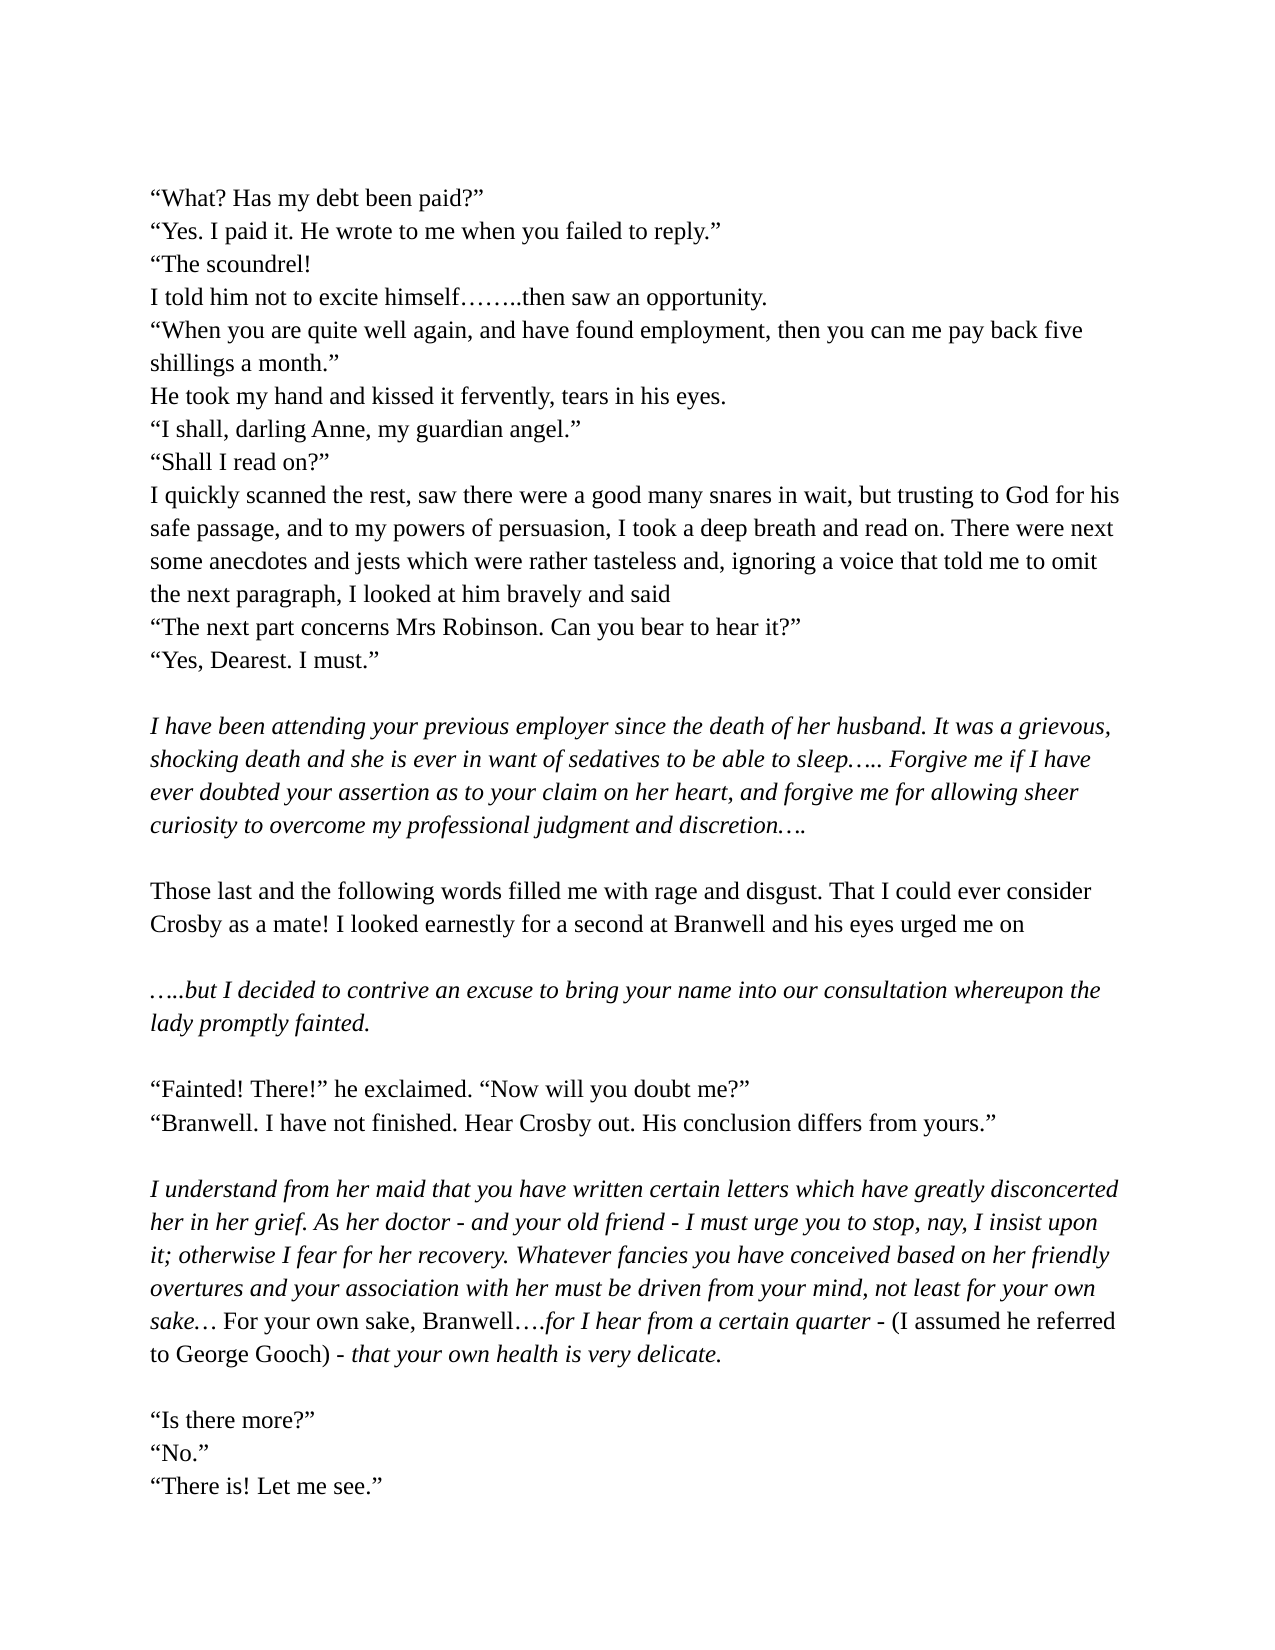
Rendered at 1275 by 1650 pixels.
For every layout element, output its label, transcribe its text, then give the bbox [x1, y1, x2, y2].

text He took my hand and kissed it fervently, tears in his eyes. [150, 381, 1125, 410]
text “Is there more?” [150, 1405, 1125, 1433]
text “There is! Let me see.” [150, 1471, 1125, 1499]
text I told him not to excite himself……..then saw an opportunity. [150, 282, 1125, 311]
text “No.” [150, 1438, 1125, 1467]
text “I shall, darling Anne, my guardian angel.” [150, 414, 1125, 443]
text Those last and the following words filled me with rage and disgust. That I could ever consider Crosby as a mate! I looked earnestly for a second at Branwell and his eyes urged me on [150, 876, 1125, 938]
text “Fainted! There!” he exclaimed. “Now will you doubt me?” [150, 1074, 1125, 1103]
text “What? Has my debt been paid?” [150, 183, 1125, 212]
text I quickly scanned the rest, saw there were a good many snares in wait, but trusting to God for his safe passage, and to my powers of persuasion, I took a deep breath and read on. There were next some anecdotes and jests which were rather tasteless and, ignoring a voice that told me to omit the next paragraph, I looked at him bravely and said [150, 480, 1125, 608]
text “The next part concerns Mrs Robinson. Can you bear to hear it?” [150, 612, 1125, 641]
text “When you are quite well again, and have found employment, then you can me pay back five shillings a month.” [150, 315, 1125, 377]
text “The scoundrel! [150, 249, 1125, 278]
text “Yes. I paid it. He wrote to me when you failed to reply.” [150, 216, 1125, 245]
text I have been attending your previous employer since the death of her husband. It was a grievous, shocking death and she is ever in want of sedatives to be able to sleep….. Forgive me if I have ever doubted your assertion as to your claim on her heart, and forgive me for allowing sheer curiosity to overcome my professional judgment and discretion…. [150, 711, 1125, 839]
text …..but I decided to contrive an excuse to bring your name into our consultation whereupon the lady promptly fainted. [150, 976, 1125, 1037]
text “Yes, Dearest. I must.” [150, 645, 1125, 674]
text “Shall I read on?” [150, 447, 1125, 476]
text “Branwell. I have not finished. Hear Crosby out. His conclusion differs from yours.” [150, 1108, 1125, 1136]
text I understand from her maid that you have written certain letters which have greatly disconcerted her in her grief. As her doctor - and your old friend - I must urge you to stop, nay, I insist upon it; otherwise I fear for her recovery. Whatever fancies you have conceived based on her friendly overtures and your association with her must be driven from your mind, not least for your own sake… For your own sake, Branwell….for I hear from a certain quarter - (I assumed he referred to George Gooch) - that your own health is very delicate. [150, 1174, 1125, 1367]
